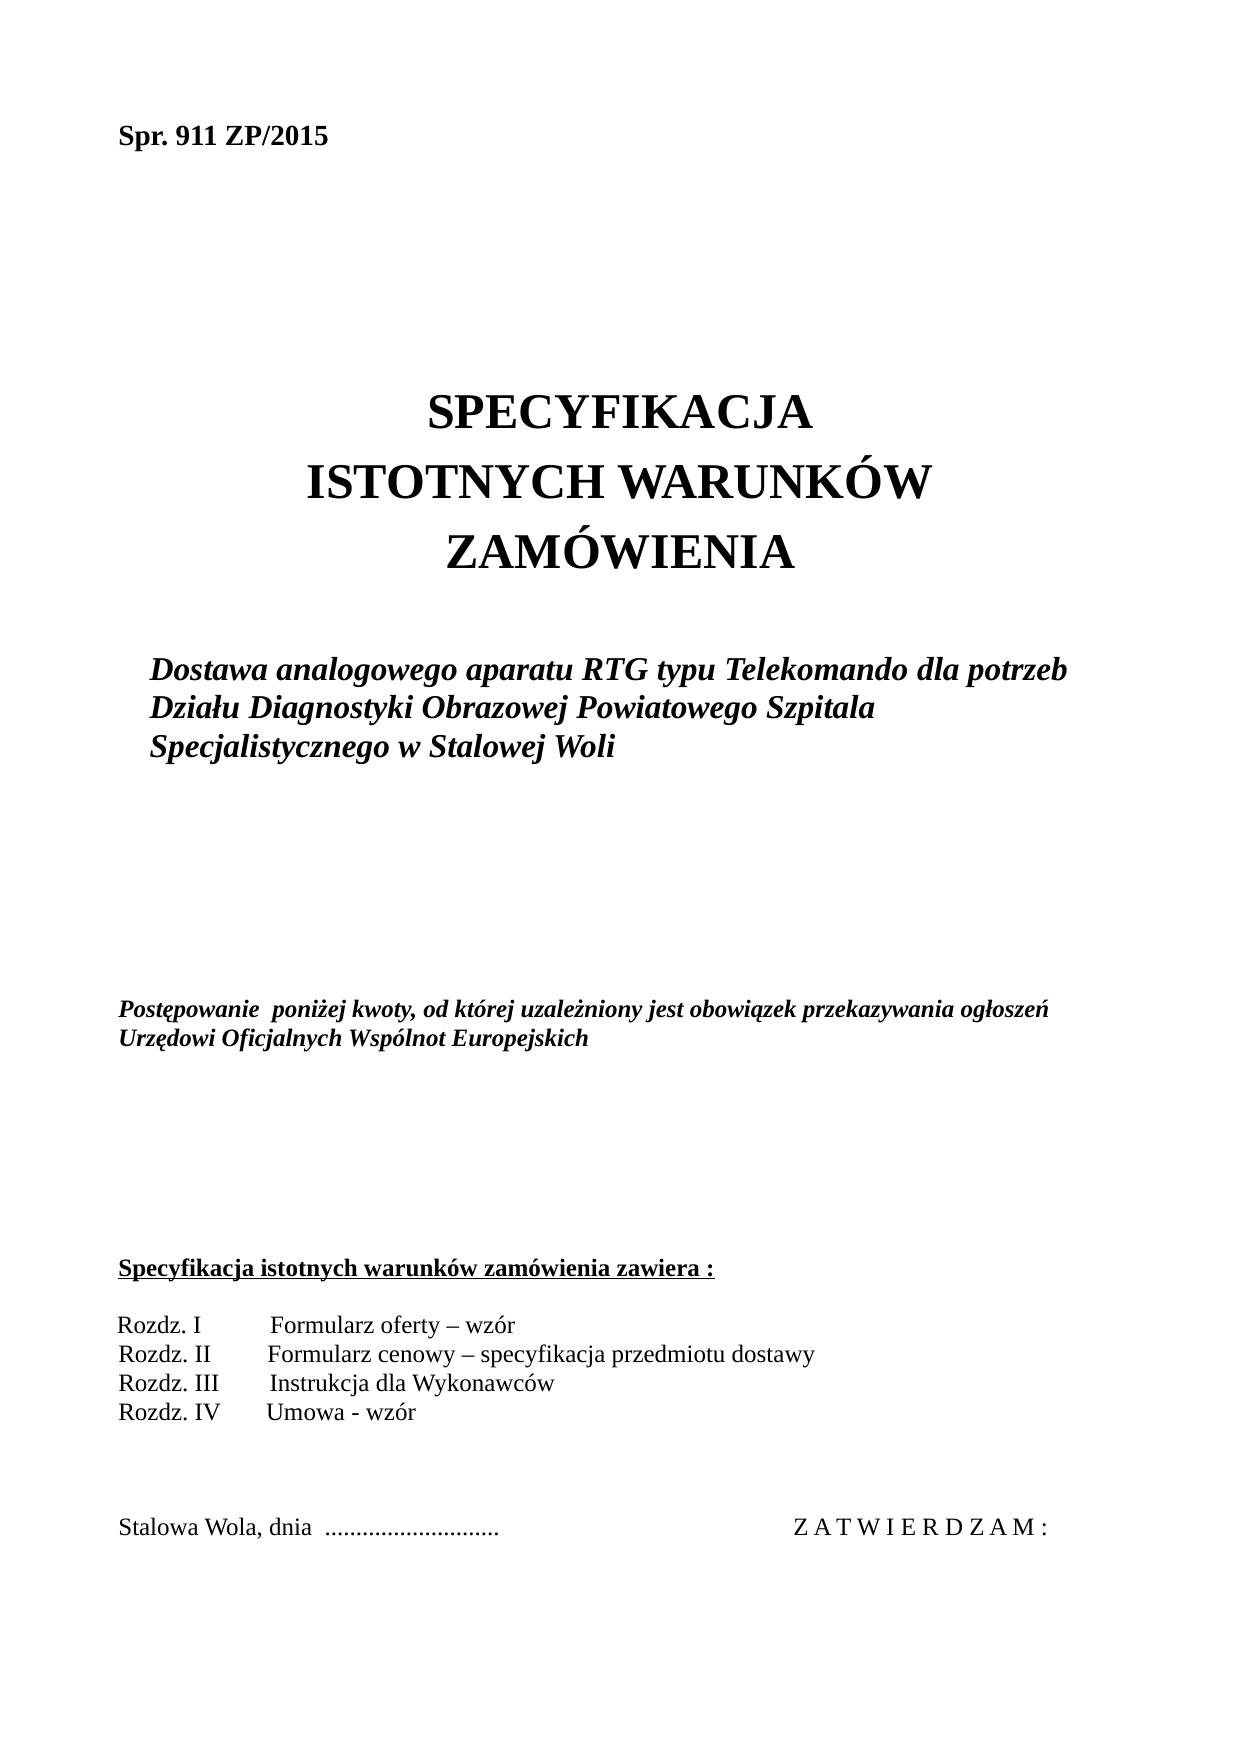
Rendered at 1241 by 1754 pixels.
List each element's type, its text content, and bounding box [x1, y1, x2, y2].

text ZAMÓWIENIA [118, 522, 1122, 579]
text Postępowanie poniżej kwoty, od której uzależniony jest obowiązek przekazywania ogłoszeń Urzędowi Oficjalnych Wspólnot Europejskich [118, 994, 1122, 1052]
text Specyfikacja istotnych warunków zamówienia zawiera : [118, 1253, 1122, 1282]
text SPECYFIKACJA [118, 382, 1122, 439]
text Rozdz. III Instrukcja dla Wykonawców [118, 1368, 1122, 1397]
text Dostawa analogowego aparatu RTG typu Telekomando dla potrzeb Działu Diagnostyki Obrazowej Powiatowego Szpitala Specjalistycznego w Stalowej Woli [149, 649, 1122, 764]
text ISTOTNYCH WARUNKÓW [118, 452, 1122, 509]
text Rozdz. II Formularz cenowy – specyfikacja przedmiotu dostawy [118, 1339, 1122, 1368]
text Rozdz. IV Umowa - wzór [118, 1397, 1122, 1425]
subtitle Spr. 911 ZP/2015 [118, 118, 1122, 152]
subtitle Rozdz. I Formularz oferty – wzór [117, 1310, 1122, 1339]
text Stalowa Wola, dnia ............................ Z A T W I E R D Z A M : [118, 1512, 1122, 1540]
